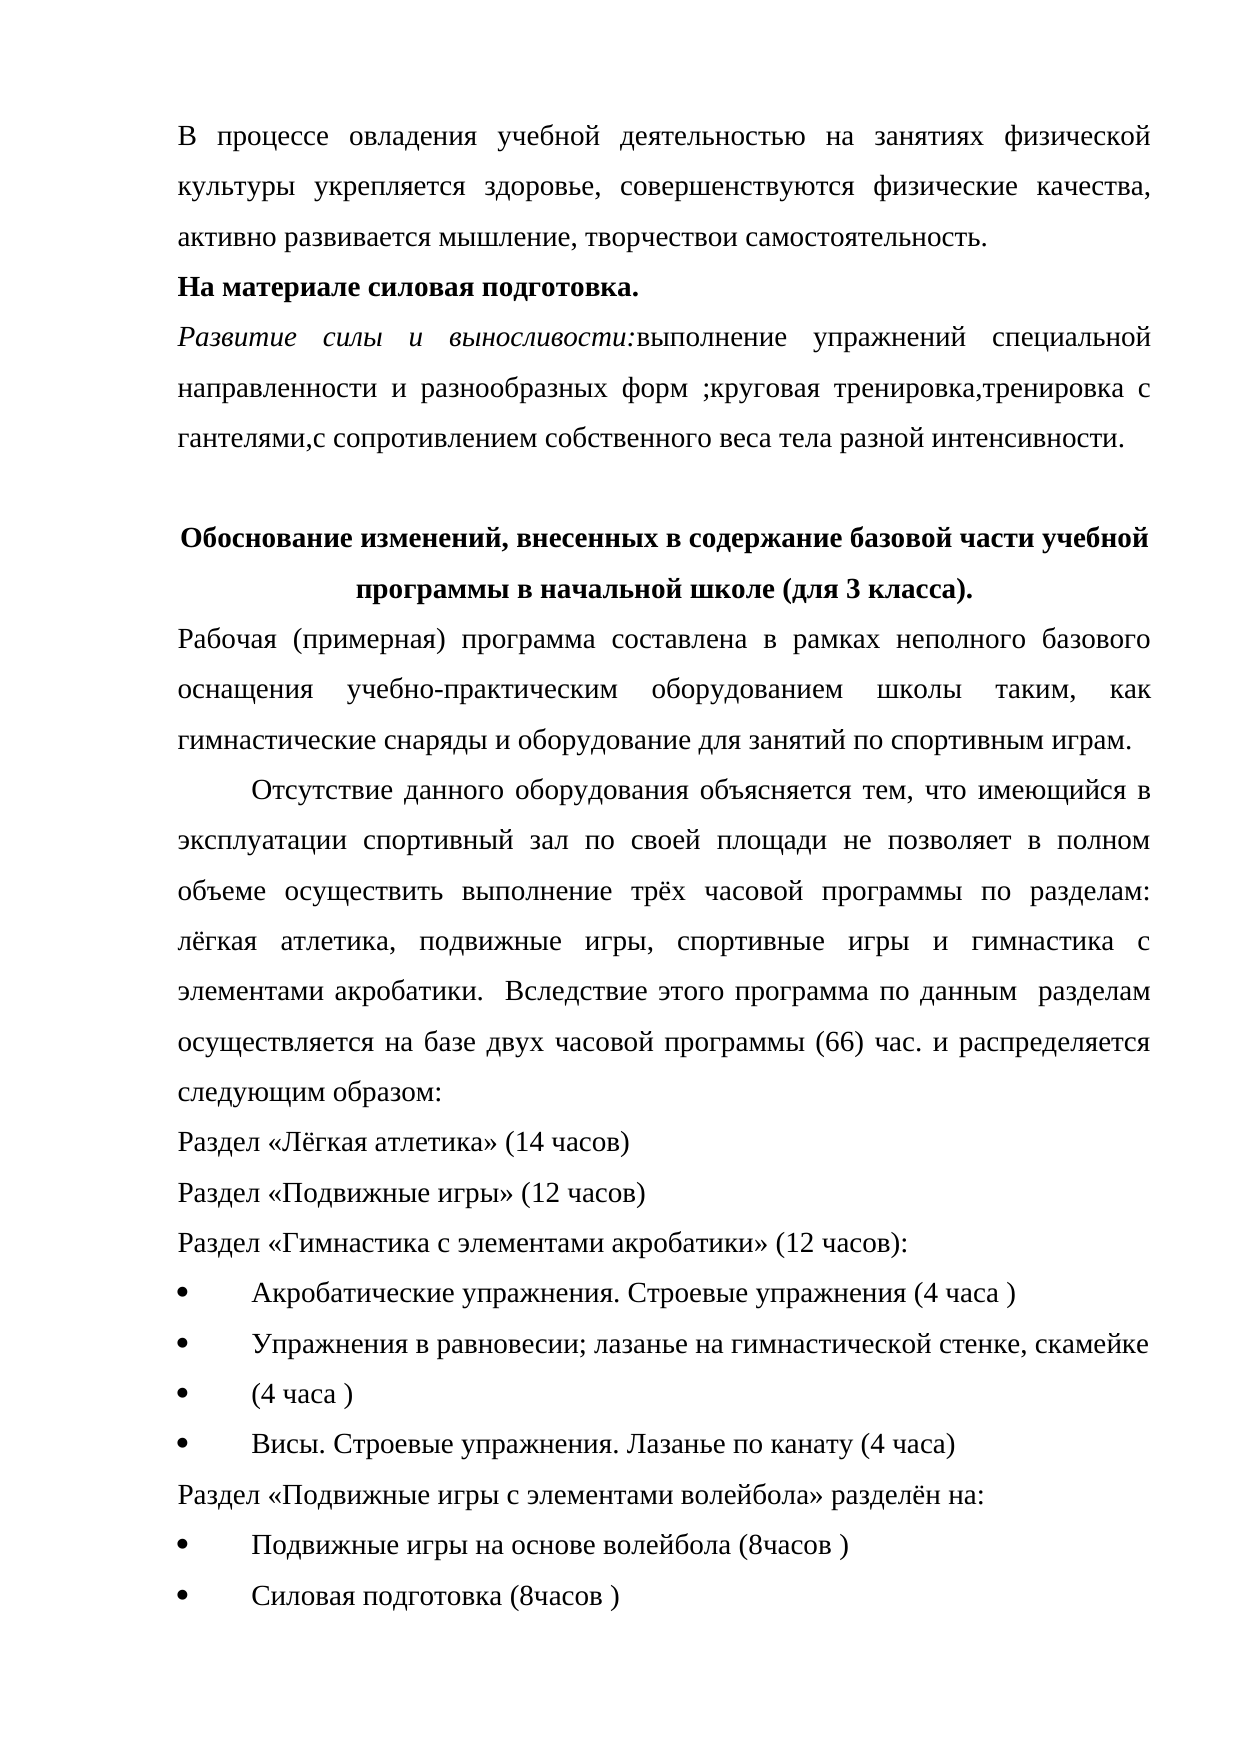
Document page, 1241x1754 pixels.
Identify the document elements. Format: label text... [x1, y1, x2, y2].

text Развитие силы и выносливости:выполнение упражнений специальной направленности и разнообразных форм ;круговая тренировка,тренировка с гантелями,с сопротивлением собственного веса тела разной интенсивности. [177, 319, 1152, 453]
text В процессе овладения учебной деятельностью на занятиях физической культуры укрепляется здоровье, совершенствуются физические качества, активно развивается мышление, творчествои самостоятельность. [177, 118, 1152, 252]
list Акробатические упражнения. Строевые упражнения (4 часа ) [177, 1275, 1152, 1309]
text Раздел «Подвижные игры» (12 часов) [177, 1175, 1152, 1208]
text Отсутствие данного оборудования объясняется тем, что имеющийся в эксплуатации спортивный зал по своей площади не позволяет в полном объеме осуществить выполнение трёх часовой программы по разделам: лёгкая атлетика, подвижные игры, спортивные игры и гимнастика с элементами акробатики. Вследствие этого программа по данным разделам осуществляется на базе двух часовой программы (66) час. и распределяется следующим образом: [177, 772, 1152, 1108]
text На материале силовая подготовка. [177, 269, 1152, 303]
list Висы. Строевые упражнения. Лазанье по канату (4 часа) [177, 1427, 1152, 1460]
list (4 часа ) [177, 1376, 1152, 1410]
text Рабочая (примерная) программа составлена в рамках неполного базового оснащения учебно-практическим оборудованием школы таким, как гимнастические снаряды и оборудование для занятий по спортивным играм. [177, 621, 1152, 755]
text Раздел «Лёгкая атлетика» (14 часов) [177, 1124, 1152, 1158]
list Упражнения в равновесии; лазанье на гимнастической стенке, скамейке [177, 1326, 1152, 1359]
list Подвижные игры на основе волейбола (8часов ) [177, 1527, 1152, 1561]
list Силовая подготовка (8часов ) [177, 1578, 1152, 1611]
text Раздел «Гимнастика с элементами акробатики» (12 часов): [177, 1225, 1152, 1258]
list Раздел «Подвижные игры с элементами волейбола» разделён на: [177, 1477, 1152, 1511]
text Обоснование изменений, внесенных в содержание базовой части учебной программы в начальной школе (для 3 класса). [177, 521, 1152, 604]
